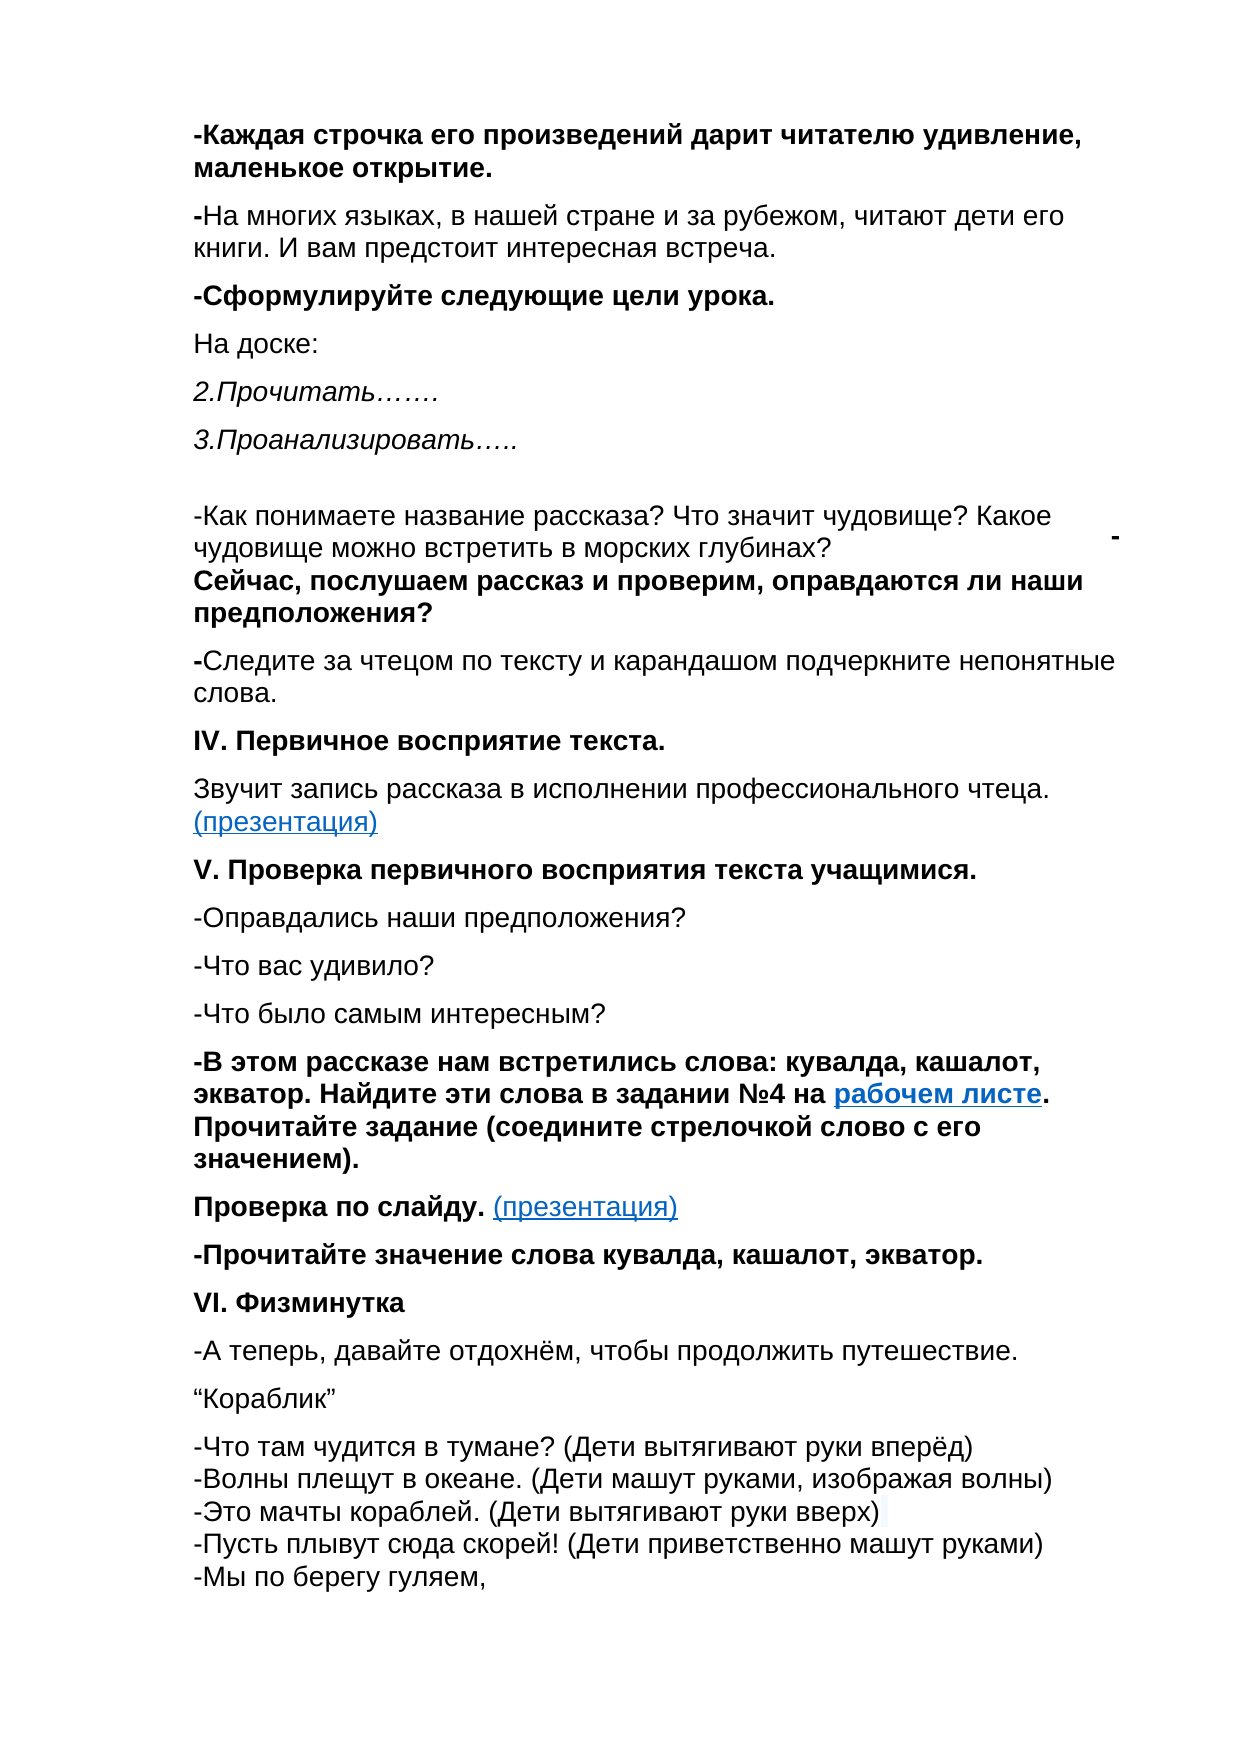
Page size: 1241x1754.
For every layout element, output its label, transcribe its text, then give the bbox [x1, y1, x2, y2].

text -Прочитайте значение слова кувалда, кашалот, экватор. [193, 1238, 1136, 1270]
text VI. Физминутка [193, 1286, 1136, 1318]
text -Сейчас, послушаем рассказ и проверим, оправдаются ли наши предположения? [193, 519, 1136, 628]
text Звучит запись рассказа в исполнении профессионального чтеца. (презентация) [193, 772, 1136, 837]
text IV. Первичное восприятие текста. [193, 724, 1136, 757]
text 3.Проанализировать….. [193, 423, 1136, 455]
text -Что там чудится в тумане? (Дети вытягивают руки вперёд) -Волны плещут в океане. (Дети машут руками, изображая волны) -Это мачты кораблей. (Дети вытягивают руки вверх) -Пусть плывут сюда скорей! (Дети приветственно машут руками) -Мы по берегу гуляем, [193, 1430, 1136, 1592]
text -Следите за чтецом по тексту и карандашом подчеркните непонятные слова. [193, 644, 1136, 709]
text -На многих языках, в нашей стране и за рубежом, читают дети его книги. И вам предстоит интересная встреча. [193, 198, 1136, 263]
text -Что было самым интересным? [193, 997, 1136, 1029]
text -Как понимаете название рассказа? Что значит чудовище? Какое чудовище можно встретить в морских глубинах? [193, 499, 1060, 563]
text -Сформулируйте следующие цели урока. [193, 279, 1136, 311]
text На доске: [193, 327, 1136, 359]
text 2.Прочитать……. [193, 375, 1136, 407]
text -Оправдались наши предположения? [193, 901, 1136, 933]
text -В этом рассказе нам встретились слова: кувалда, кашалот, экватор. Найдите эти слова в задании №4 на рабочем листе. Прочитайте задание (соедините стрелочкой слово с его значением). [193, 1045, 1136, 1174]
text Проверка по слайду. (презентация) [193, 1190, 1136, 1222]
text V. Проверка первичного восприятия текста учащимися. [193, 853, 1136, 885]
text “Кораблик” [193, 1382, 1136, 1414]
text -Что вас удивило? [193, 949, 1136, 981]
text -Каждая строчка его произведений дарит читателю удивление, маленькое открытие. [193, 118, 1136, 183]
text -А теперь, давайте отдохнём, чтобы продолжить путешествие. [193, 1334, 1136, 1366]
